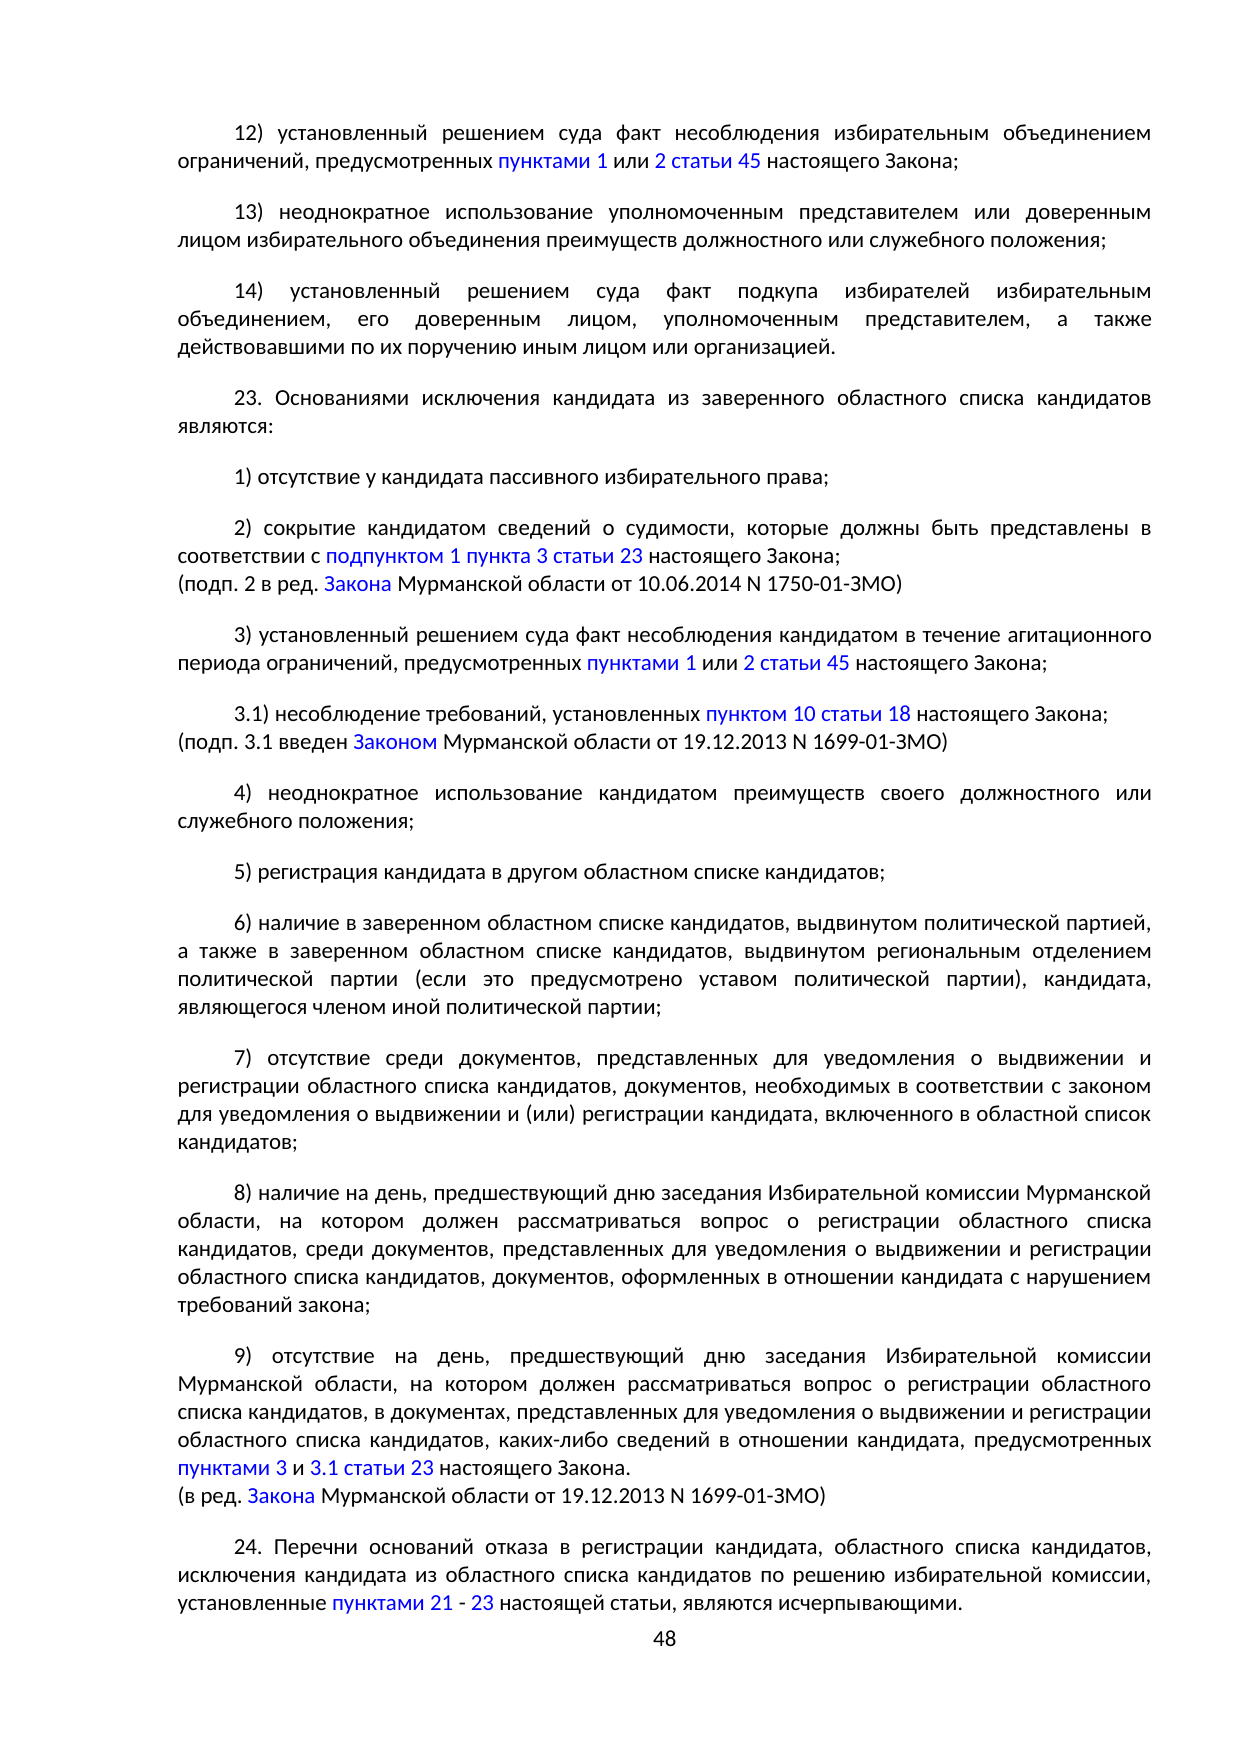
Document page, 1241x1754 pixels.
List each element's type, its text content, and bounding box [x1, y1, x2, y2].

text 14) установленный решением суда факт подкупа избирателей избирательным объединением, его доверенным лицом, уполномоченным представителем, а также действовавшими по их поручению иным лицом или организацией. [177, 276, 1152, 360]
text 8) наличие на день, предшествующий дню заседания Избирательной комиссии Мурманской области, на котором должен рассматриваться вопрос о регистрации областного списка кандидатов, среди документов, представленных для уведомления о выдвижении и регистрации областного списка кандидатов, документов, оформленных в отношении кандидата с нарушением требований закона; [177, 1178, 1152, 1318]
text 24. Перечни оснований отказа в регистрации кандидата, областного списка кандидатов, исключения кандидата из областного списка кандидатов по решению избирательной комиссии, установленные пунктами 21 - 23 настоящей статьи, являются исчерпывающими. [177, 1532, 1152, 1616]
text 3.1) несоблюдение требований, установленных пунктом 10 статьи 18 настоящего Закона; [177, 699, 1152, 727]
text 2) сокрытие кандидатом сведений о судимости, которые должны быть представлены в соответствии с подпунктом 1 пункта 3 статьи 23 настоящего Закона; [177, 513, 1152, 569]
text 7) отсутствие среди документов, представленных для уведомления о выдвижении и регистрации областного списка кандидатов, документов, необходимых в соответствии с законом для уведомления о выдвижении и (или) регистрации кандидата, включенного в областной список кандидатов; [177, 1043, 1152, 1155]
text 1) отсутствие у кандидата пассивного избирательного права; [177, 462, 1152, 490]
text (в ред. Закона Мурманской области от 19.12.2013 N 1699-01-ЗМО) [177, 1481, 1152, 1509]
text 3) установленный решением суда факт несоблюдения кандидатом в течение агитационного периода ограничений, предусмотренных пунктами 1 или 2 статьи 45 настоящего Закона; [177, 620, 1152, 676]
text 5) регистрация кандидата в другом областном списке кандидатов; [177, 857, 1152, 885]
text 6) наличие в заверенном областном списке кандидатов, выдвинутом политической партией, а также в заверенном областном списке кандидатов, выдвинутом региональным отделением политической партии (если это предусмотрено уставом политической партии), кандидата, являющегося членом иной политической партии; [177, 908, 1152, 1020]
text 23. Основаниями исключения кандидата из заверенного областного списка кандидатов являются: [177, 383, 1152, 439]
text 13) неоднократное использование уполномоченным представителем или доверенным лицом избирательного объединения преимуществ должностного или служебного положения; [177, 197, 1152, 253]
text 12) установленный решением суда факт несоблюдения избирательным объединением ограничений, предусмотренных пунктами 1 или 2 статьи 45 настоящего Закона; [177, 118, 1152, 174]
text (подп. 2 в ред. Закона Мурманской области от 10.06.2014 N 1750-01-ЗМО) [177, 569, 1152, 597]
text (подп. 3.1 введен Законом Мурманской области от 19.12.2013 N 1699-01-ЗМО) [177, 727, 1152, 755]
text 4) неоднократное использование кандидатом преимуществ своего должностного или служебного положения; [177, 778, 1152, 834]
text 9) отсутствие на день, предшествующий дню заседания Избирательной комиссии Мурманской области, на котором должен рассматриваться вопрос о регистрации областного списка кандидатов, в документах, представленных для уведомления о выдвижении и регистрации областного списка кандидатов, каких-либо сведений в отношении кандидата, предусмотренных пунктами 3 и 3.1 статьи 23 настоящего Закона. [177, 1341, 1152, 1481]
